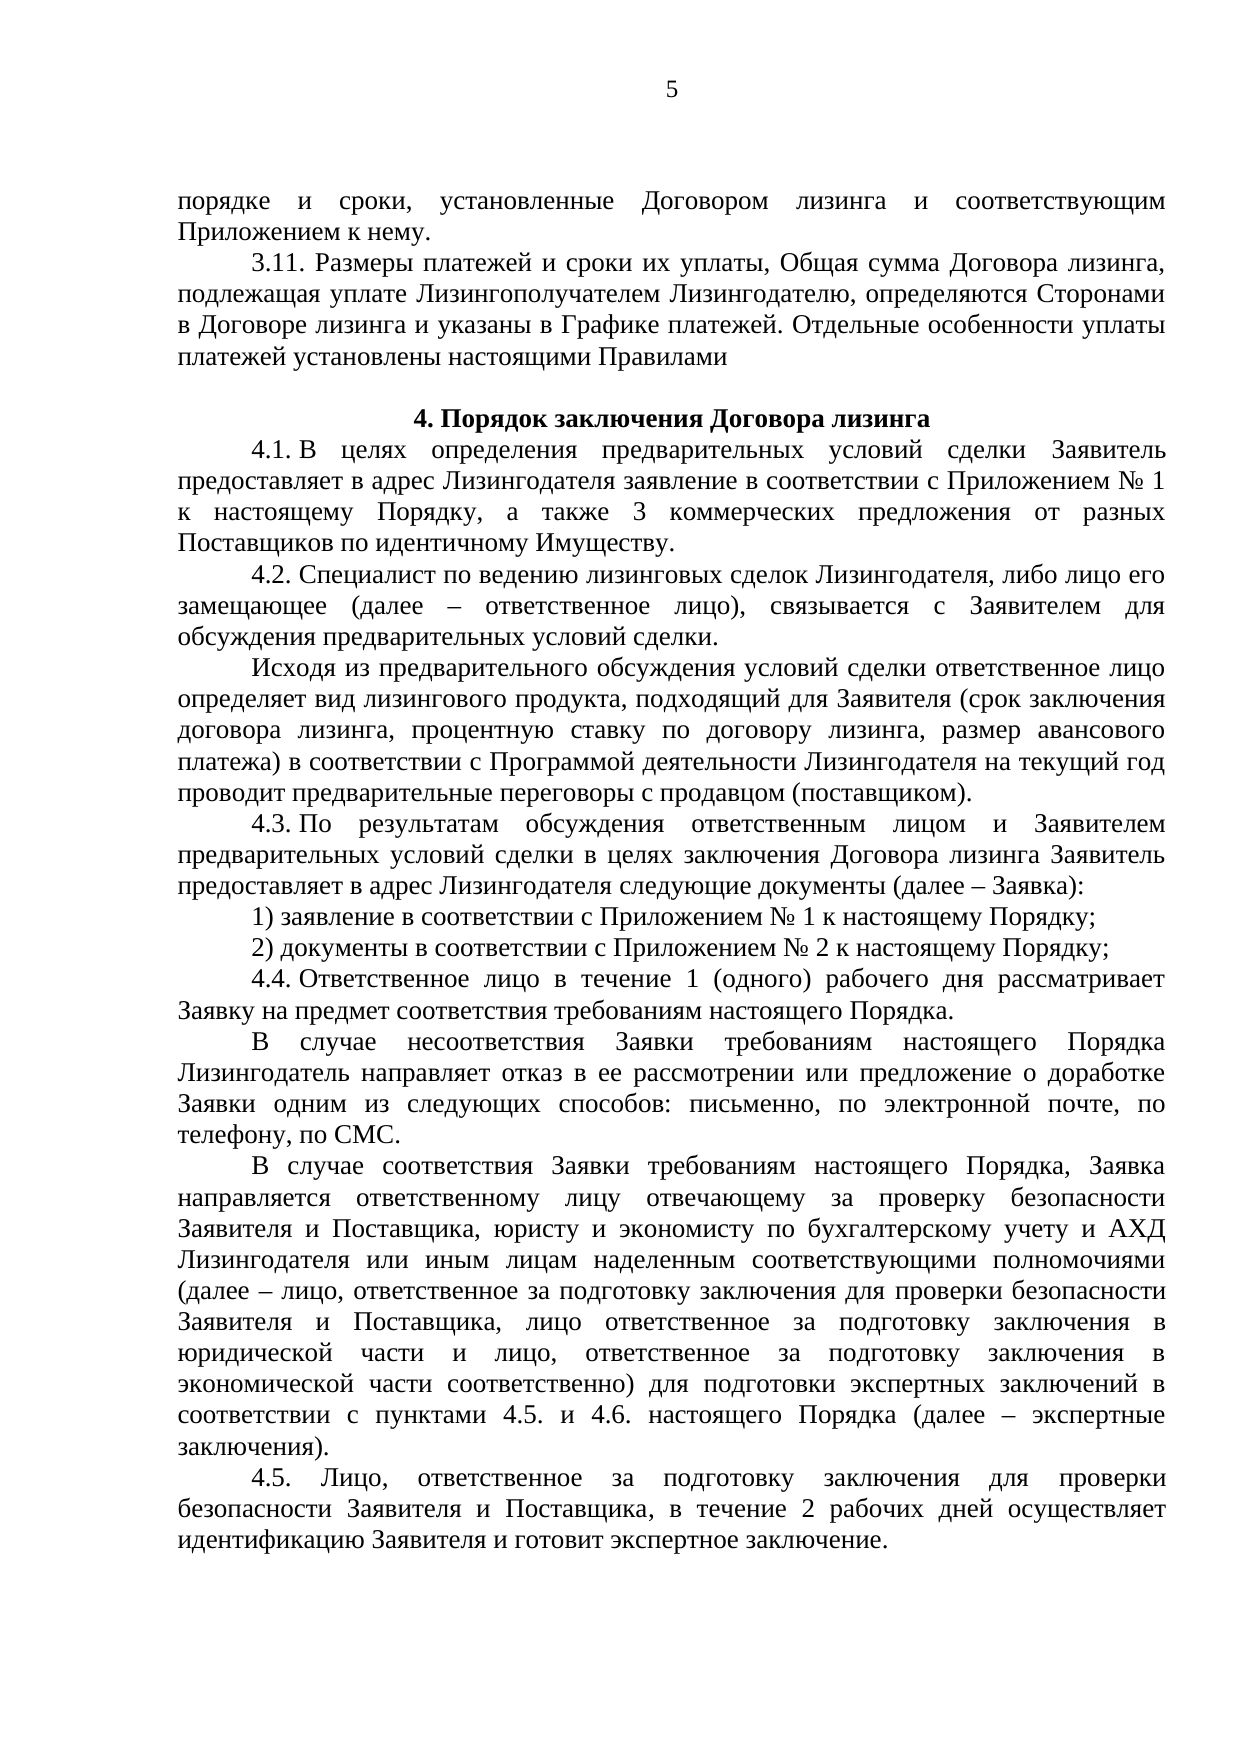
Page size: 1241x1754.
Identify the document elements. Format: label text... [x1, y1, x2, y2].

text 1) заявление в соответствии с Приложением № 1 к настоящему Порядку; [177, 900, 1167, 931]
text 4. Порядок заключения Договора лизинга [177, 402, 1167, 433]
text 4.4. Ответственное лицо в течение 1 (одного) рабочего дня рассматривает Заявку на предмет соответствия требованиям настоящего Порядка. [177, 963, 1167, 1025]
text 4.1. В целях определения предварительных условий сделки Заявитель предоставляет в адрес Лизингодателя заявление в соответствии с Приложением № 1 к настоящему Порядку, а также 3 коммерческих предложения от разных Поставщиков по идентичному Имуществу. [177, 433, 1167, 558]
text 4.2. Специалист по ведению лизинговых сделок Лизингодателя, либо лицо его замещающее (далее – ответственное лицо), связывается с Заявителем для обсуждения предварительных условий сделки. [177, 558, 1167, 651]
text В случае несоответствия Заявки требованиям настоящего Порядка Лизингодатель направляет отказ в ее рассмотрении или предложение о доработке Заявки одним из следующих способов: письменно, по электронной почте, по телефону, по СМС. [177, 1025, 1167, 1149]
text 4.3. По результатам обсуждения ответственным лицом и Заявителем предварительных условий сделки в целях заключения Договора лизинга Заявитель предоставляет в адрес Лизингодателя следующие документы (далее – Заявка): [177, 807, 1167, 900]
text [177, 184, 1167, 246]
text 3.11. Размеры платежей и сроки их уплаты, Общая сумма Договора лизинга, подлежащая уплате Лизингополучателем Лизингодателю, определяются Сторонами в Договоре лизинга и указаны в Графике платежей. Отдельные особенности уплаты платежей установлены настоящими Правилами [177, 246, 1167, 371]
text 4.5. Лицо, ответственное за подготовку заключения для проверки безопасности Заявителя и Поставщика, в течение 2 рабочих дней осуществляет идентификацию Заявителя и готовит экспертное заключение. [177, 1461, 1167, 1554]
text 2) документы в соответствии с Приложением № 2 к настоящему Порядку; [177, 931, 1167, 963]
text В случае соответствия Заявки требованиям настоящего Порядка, Заявка направляется ответственному лицу отвечающему за проверку безопасности Заявителя и Поставщика, юристу и экономисту по бухгалтерскому учету и АХД Лизингодателя или иным лицам наделенным соответствующими полномочиями (далее – лицо, ответственное за подготовку заключения для проверки безопасности Заявителя и Поставщика, лицо ответственное за подготовку заключения в юридической части и лицо, ответственное за подготовку заключения в экономической части соответственно) для подготовки экспертных заключений в соответствии с пунктами 4.5. и 4.6. настоящего Порядка (далее – экспертные заключения). [177, 1149, 1167, 1461]
text Исходя из предварительного обсуждения условий сделки ответственное лицо определяет вид лизингового продукта, подходящий для Заявителя (срок заключения договора лизинга, процентную ставку по договору лизинга, размер авансового платежа) в соответствии с Программой деятельности Лизингодателя на текущий год проводит предварительные переговоры с продавцом (поставщиком). [177, 651, 1167, 807]
